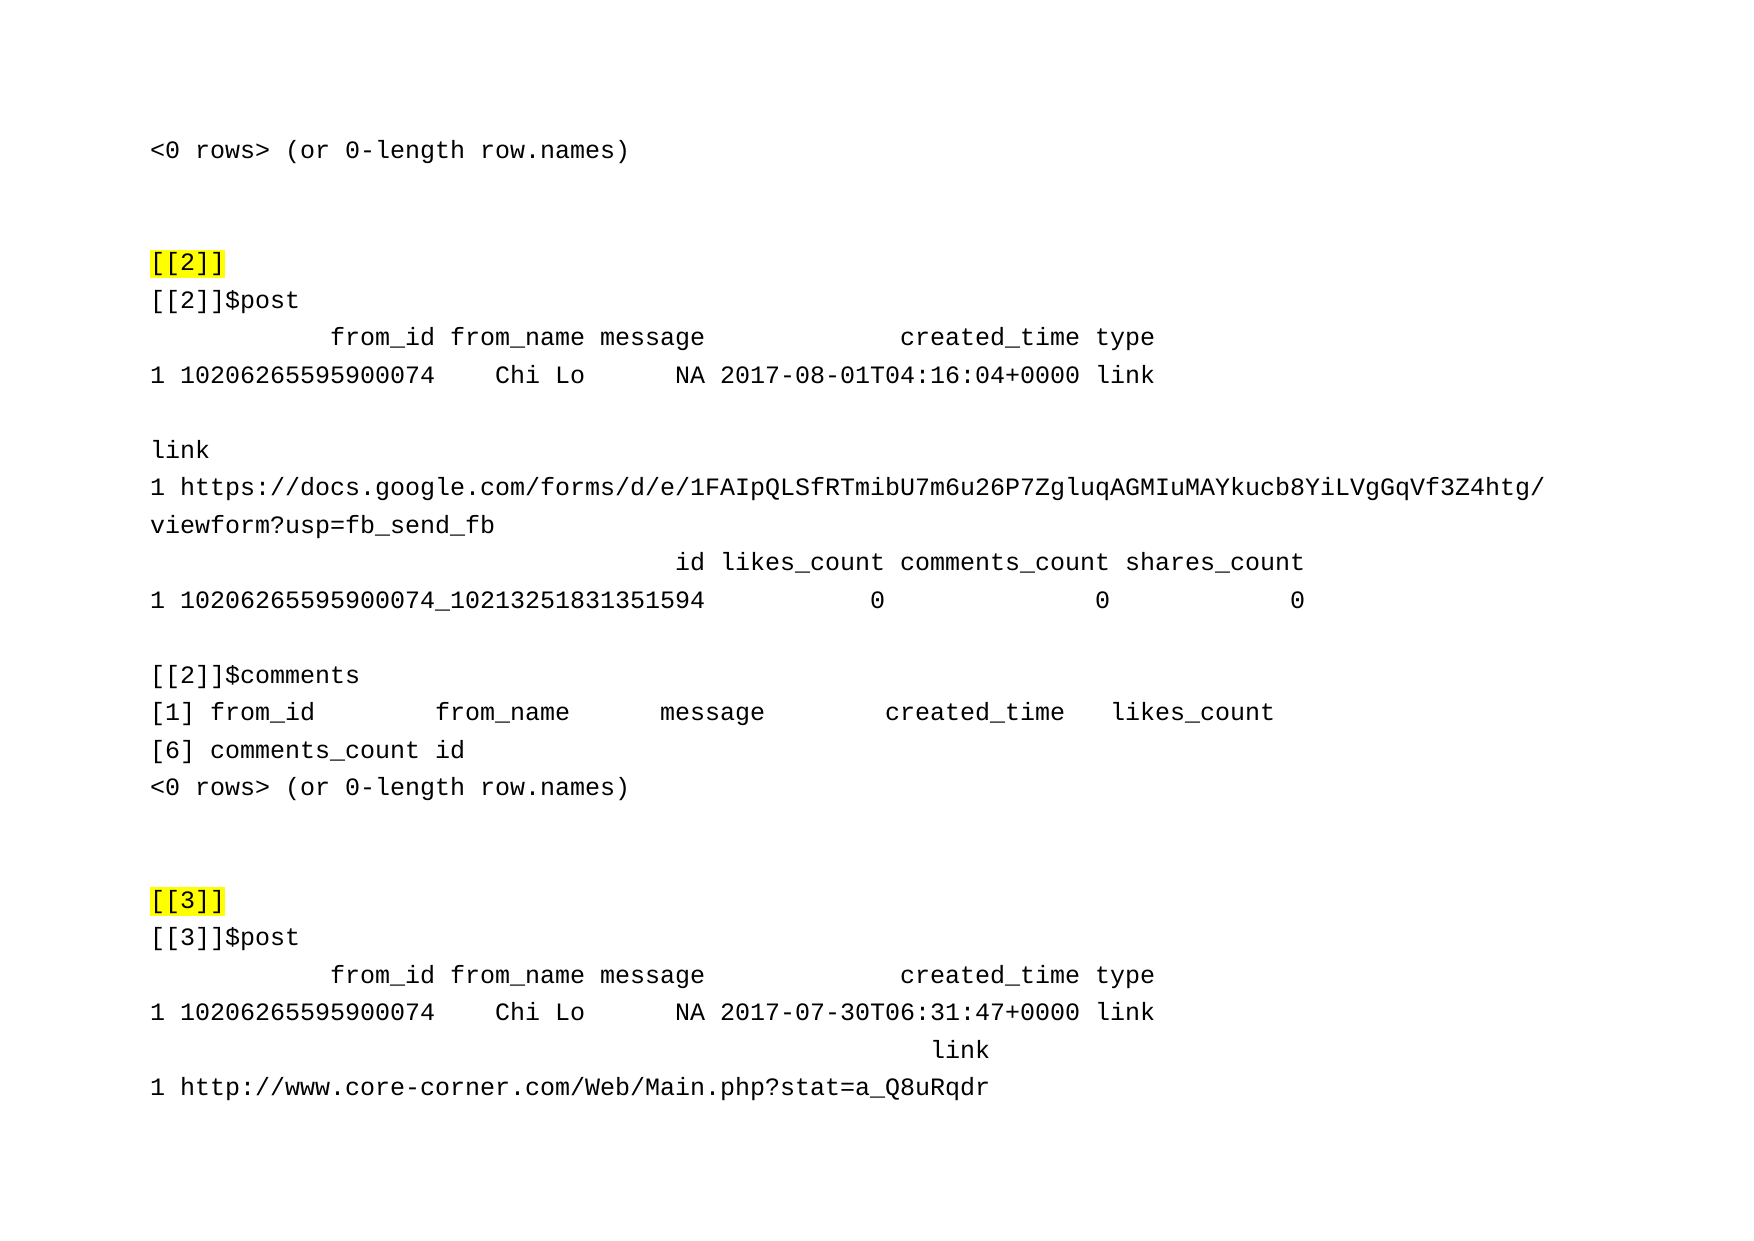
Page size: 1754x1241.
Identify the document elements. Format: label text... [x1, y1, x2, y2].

text [[2]] [150, 245, 1604, 283]
text <0 rows> (or 0-length row.names) [150, 133, 1604, 170]
text [6] comments_count id [150, 733, 1604, 770]
text [1] from_id from_name message created_time likes_count [150, 695, 1604, 733]
text from_id from_name message created_time type [150, 958, 1604, 995]
text 1 10206265595900074 Chi Lo NA 2017-07-30T06:31:47+0000 link [150, 995, 1604, 1033]
text 1 https://docs.google.com/forms/d/e/1FAIpQLSfRTmibU7m6u26P7ZgluqAGMIuMAYkucb8YiLVgGqVf3Z4htg/viewform?usp=fb_send_fb [150, 470, 1604, 545]
text link [150, 1033, 1604, 1070]
text id likes_count comments_count shares_count [150, 545, 1604, 583]
text [[2]]$comments [150, 658, 1604, 695]
text 1 10206265595900074 Chi Lo NA 2017-08-01T04:16:04+0000 link [150, 358, 1604, 395]
text [[2]]$post [150, 283, 1604, 320]
text from_id from_name message created_time type [150, 320, 1604, 358]
text [[3]] [150, 883, 1604, 920]
text 1 10206265595900074_10213251831351594 0 0 0 [150, 583, 1604, 620]
text <0 rows> (or 0-length row.names) [150, 770, 1604, 808]
text [[3]]$post [150, 920, 1604, 958]
text 1 http://www.core-corner.com/Web/Main.php?stat=a_Q8uRqdr [150, 1070, 1604, 1108]
text link [150, 395, 1604, 470]
